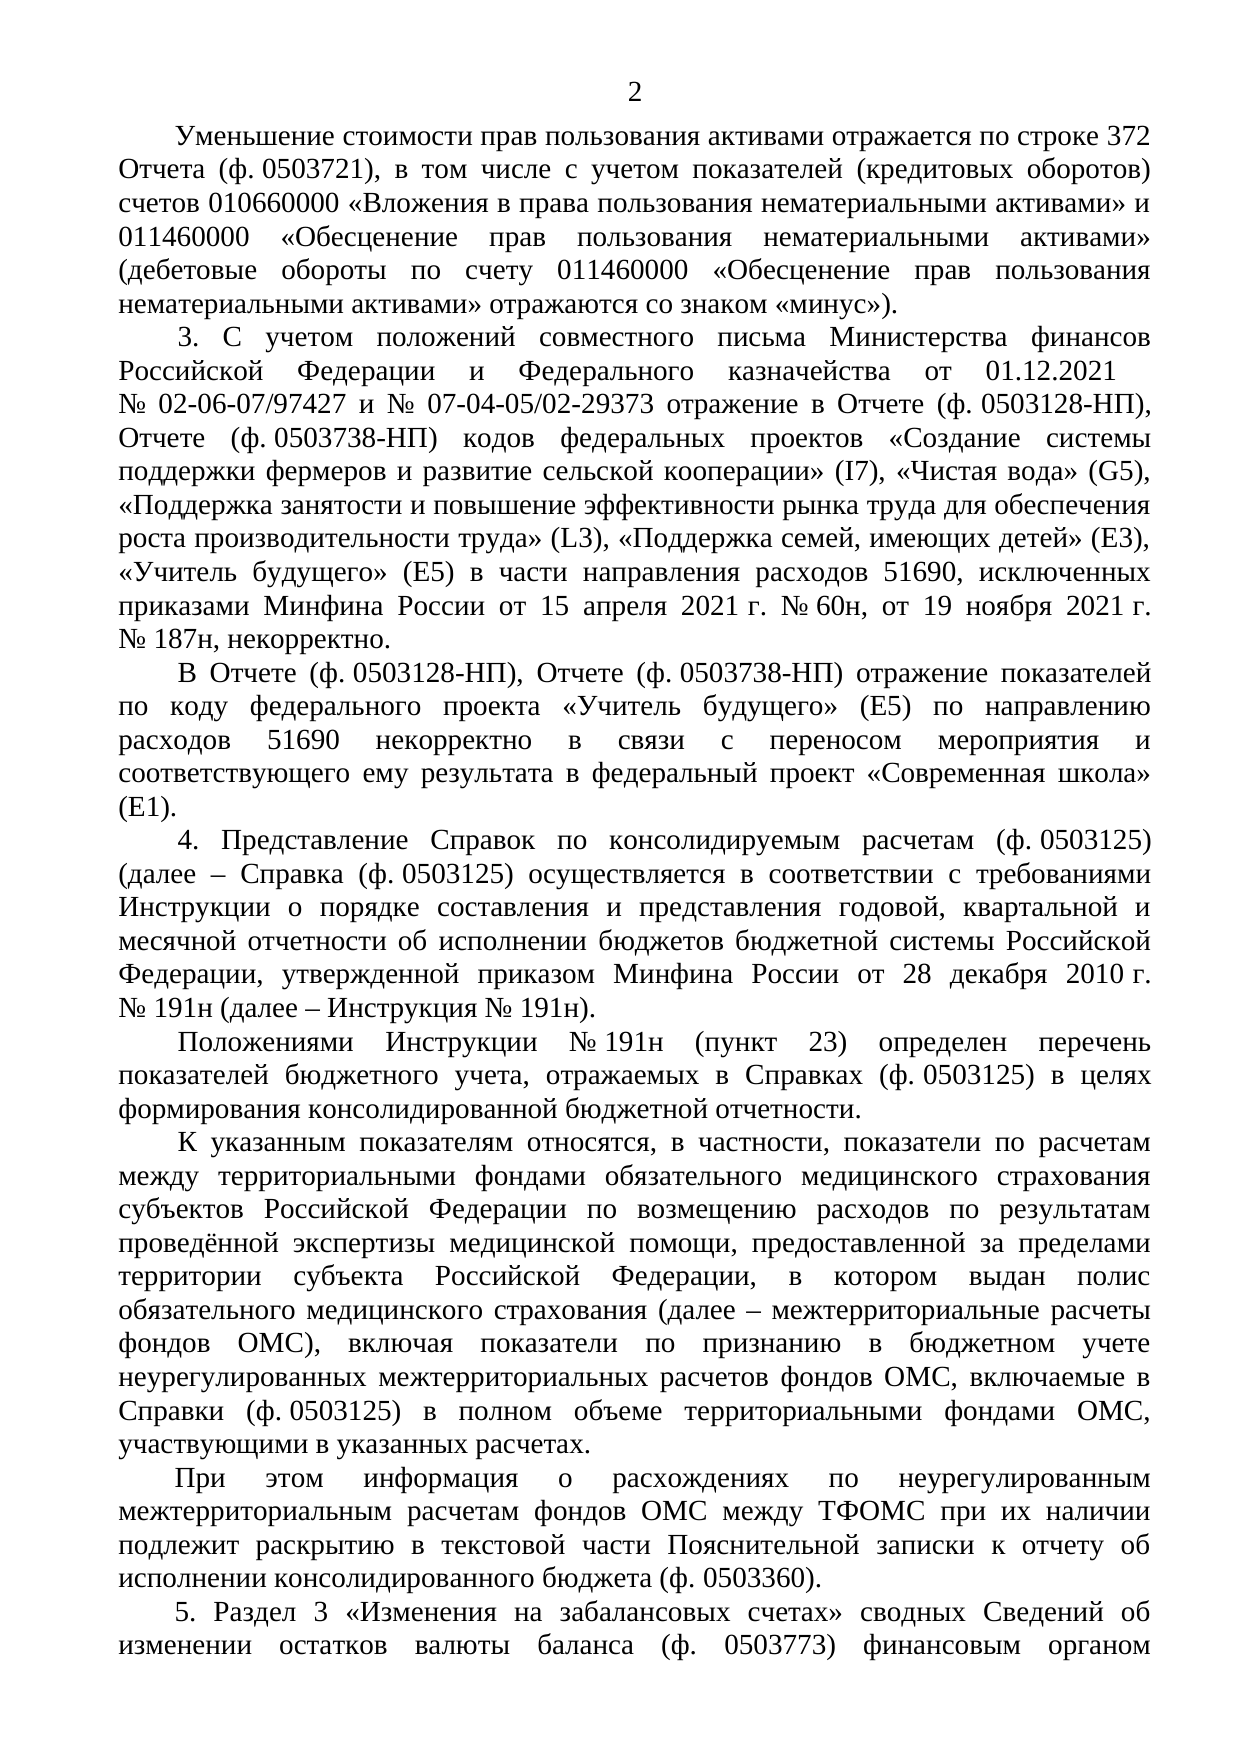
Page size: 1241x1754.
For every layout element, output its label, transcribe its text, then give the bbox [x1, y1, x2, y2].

text Положениями Инструкции № 191н (пункт 23) определен перечень показателей бюджетного учета, отражаемых в Справках (ф. 0503125) в целях формирования консолидированной бюджетной отчетности. [118, 1024, 1152, 1124]
text В Отчете (ф. 0503128-НП), Отчете (ф. 0503738-НП) отражение показателей по коду федерального проекта «Учитель будущего» (E5) по направлению расходов 51690 некорректно в связи с переносом мероприятия и соответствующего ему результата в федеральный проект «Современная школа» (E1). [118, 655, 1152, 822]
text 3. С учетом положений совместного письма Министерства финансов Российской Федерации и Федерального казначейства от 01.12.2021 № 02-06-07/97427 и № 07-04-05/02-29373 отражение в Отчете (ф. 0503128-НП), Отчете (ф. 0503738-НП) кодов федеральных проектов «Создание системы поддержки фермеров и развитие сельской кооперации» (I7), «Чистая вода» (G5), «Поддержка занятости и повышение эффективности рынка труда для обеспечения роста производительности труда» (L3), «Поддержка семей, имеющих детей» (E3), «Учитель будущего» (E5) в части направления расходов 51690, исключенных приказами Минфина России от 15 апреля 2021 г. № 60н, от 19 ноября 2021 г. № 187н, некорректно. [118, 319, 1152, 655]
text К указанным показателям относятся, в частности, показатели по расчетам между территориальными фондами обязательного медицинского страхования субъектов Российской Федерации по возмещению расходов по результатам проведённой экспертизы медицинской помощи, предоставленной за пределами территории субъекта Российской Федерации, в котором выдан полис обязательного медицинского страхования (далее – межтерриториальные расчеты фондов ОМС), включая показатели по признанию в бюджетном учете неурегулированных межтерриториальных расчетов фондов ОМС, включаемые в Справки (ф. 0503125) в полном объеме территориальными фондами ОМС, участвующими в указанных расчетах. [118, 1124, 1152, 1460]
text При этом информация о расхождениях по неурегулированным межтерриториальным расчетам фондов ОМС между ТФОМС при их наличии подлежит раскрытию в текстовой части Пояснительной записки к отчету об исполнении консолидированного бюджета (ф. 0503360). [118, 1460, 1152, 1594]
text Уменьшение стоимости прав пользования активами отражается по строке 372 Отчета (ф. 0503721), в том числе с учетом показателей (кредитовых оборотов) счетов 010660000 «Вложения в права пользования нематериальными активами» и 011460000 «Обесценение прав пользования нематериальными активами» (дебетовые обороты по счету 011460000 «Обесценение прав пользования нематериальными активами» отражаются со знаком «минус»). [118, 118, 1152, 319]
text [118, 1594, 1152, 1661]
text 4. Представление Справок по консолидируемым расчетам (ф. 0503125) (далее – Справка (ф. 0503125) осуществляется в соответствии с требованиями Инструкции о порядке составления и представления годовой, квартальной и месячной отчетности об исполнении бюджетов бюджетной системы Российской Федерации, утвержденной приказом Минфина России от 28 декабря 2010 г. № 191н (далее – Инструкция № 191н). [118, 822, 1152, 1024]
